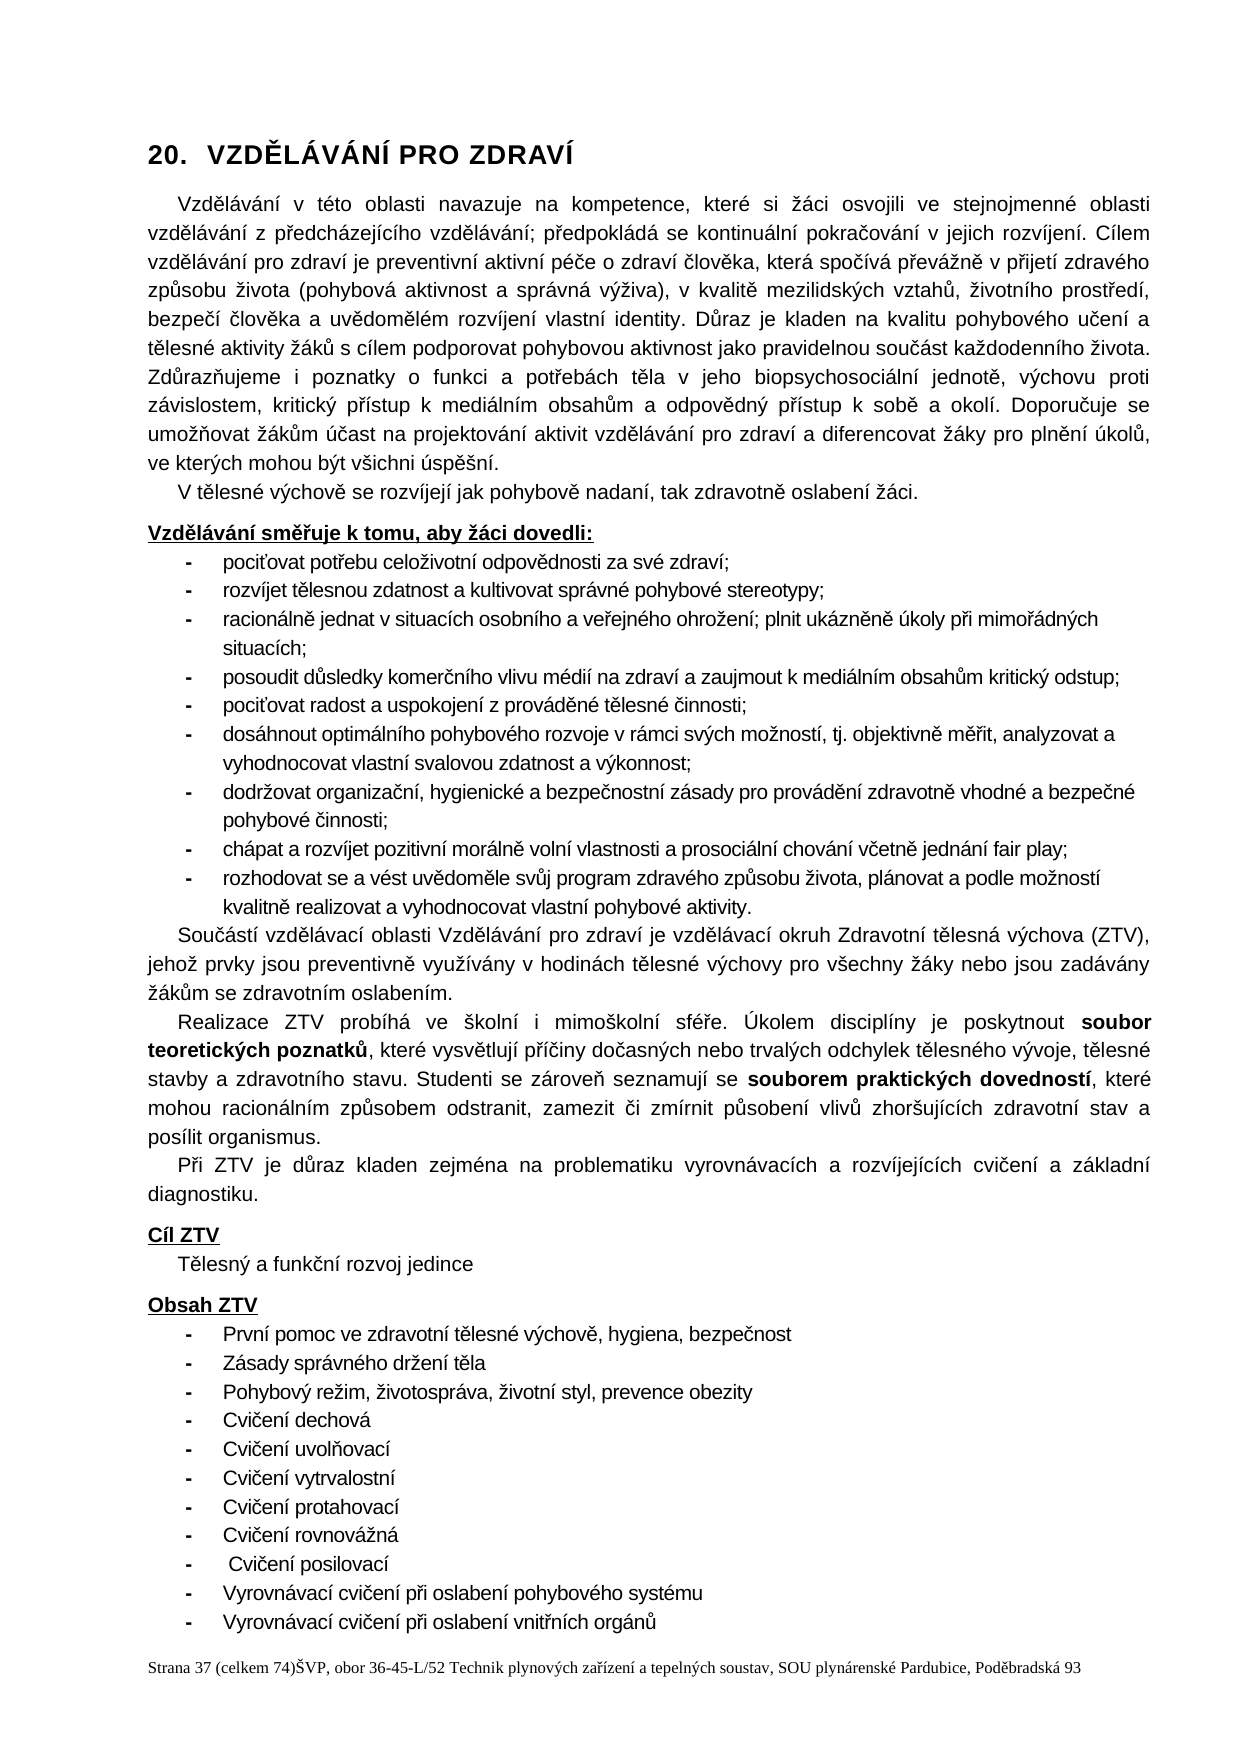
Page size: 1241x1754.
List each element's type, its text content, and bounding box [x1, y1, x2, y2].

text Cíl ZTV [148, 1223, 1152, 1247]
list Cvičení posilovací [185, 1552, 1152, 1576]
text Obsah ZTV [148, 1293, 1152, 1317]
list Zásady správného držení těla [185, 1351, 1152, 1375]
list rozvíjet tělesnou zdatnost a kultivovat správné pohybové stereotypy; [185, 578, 1152, 602]
text Vzdělávání pro zdraví [148, 139, 1152, 170]
list Cvičení vytrvalostní [185, 1466, 1152, 1490]
text Tělesný a funkční rozvoj jedince [148, 1252, 1152, 1276]
list Vyrovnávací cvičení při oslabení pohybového systému [185, 1581, 1152, 1605]
list Vyrovnávací cvičení při oslabení vnitřních orgánů [185, 1609, 1152, 1633]
text V tělesné výchově se rozvíjejí jak pohybově nadaní, tak zdravotně oslabení žáci. [148, 479, 1152, 503]
list Cvičení uvolňovací [185, 1437, 1152, 1461]
list První pomoc ve zdravotní tělesné výchově, hygiena, bezpečnost [185, 1322, 1152, 1346]
list racionálně jednat v situacích osobního a veřejného ohrožení; plnit ukázněně úkoly při mimořádných situacích; [185, 607, 1152, 660]
text Vzdělávání v této oblasti navazuje na kompetence, které si žáci osvojili ve stejnojmenné oblasti vzdělávání z předcházejícího vzdělávání; předpokládá se kontinuální pokračování v jejich rozvíjení. Cílem vzdělávání pro zdraví je preventivní aktivní péče o zdraví člověka, která spočívá převážně v přijetí zdravého způsobu života (pohybová aktivnost a správná výživa), v kvalitě mezilidských vztahů, životního prostředí, bezpečí člověka a uvědomělém rozvíjení vlastní identity. Důraz je kladen na kvalitu pohybového učení a tělesné aktivity žáků s cílem podporovat pohybovou aktivnost jako pravidelnou součást každodenního života. Zdůrazňujeme i poznatky o funkci a potřebách těla v jeho biopsychosociální jednotě, výchovu proti závislostem, kritický přístup k mediálním obsahům a odpovědný přístup k sobě a okolí. Doporučuje se umožňovat žákům účast na projektování aktivit vzdělávání pro zdraví a diferencovat žáky pro plnění úkolů, ve kterých mohou být všichni úspěšní. [148, 192, 1152, 475]
list posoudit důsledky komerčního vlivu médií na zdraví a zaujmout k mediálním obsahům kritický odstup; [185, 664, 1152, 688]
list dodržovat organizační, hygienické a bezpečnostní zásady pro provádění zdravotně vhodné a bezpečné pohybové činnosti; [185, 779, 1152, 832]
list Cvičení protahovací [185, 1494, 1152, 1518]
list dosáhnout optimálního pohybového rozvoje v rámci svých možností, tj. objektivně měřit, analyzovat a vyhodnocovat vlastní svalovou zdatnost a výkonnost; [185, 722, 1152, 775]
list Pohybový režim, životospráva, životní styl, prevence obezity [185, 1379, 1152, 1403]
list Cvičení rovnovážná [185, 1523, 1152, 1547]
list chápat a rozvíjet pozitivní morálně volní vlastnosti a prosociální chování včetně jednání fair play; [185, 837, 1152, 861]
text Součástí vzdělávací oblasti Vzdělávání pro zdraví je vzdělávací okruh Zdravotní tělesná výchova (ZTV), jehož prvky jsou preventivně využívány v hodinách tělesné výchovy pro všechny žáky nebo jsou zadávány žákům se zdravotním oslabením. [148, 923, 1152, 1005]
list pociťovat potřebu celoživotní odpovědnosti za své zdraví; [185, 549, 1152, 573]
text Vzdělávání směřuje k tomu, aby žáci dovedli: [148, 521, 1152, 545]
list pociťovat radost a uspokojení z prováděné tělesné činnosti; [185, 693, 1152, 717]
text Realizace ZTV probíhá ve školní i mimoškolní sféře. Úkolem disciplíny je poskytnout soubor teoretických poznatků, které vysvětlují příčiny dočasných nebo trvalých odchylek tělesného vývoje, tělesné stavby a zdravotního stavu. Studenti se zároveň seznamují se souborem praktických dovedností, které mohou racionálním způsobem odstranit, zamezit či zmírnit působení vlivů zhoršujících zdravotní stav a posílit organismus. [148, 1009, 1152, 1148]
list rozhodovat se a vést uvědoměle svůj program zdravého způsobu života, plánovat a podle možností kvalitně realizovat a vyhodnocovat vlastní pohybové aktivity. [185, 866, 1152, 918]
text Při ZTV je důraz kladen zejména na problematiku vyrovnávacích a rozvíjejících cvičení a základní diagnostiku. [148, 1153, 1152, 1206]
list Cvičení dechová [185, 1408, 1152, 1432]
